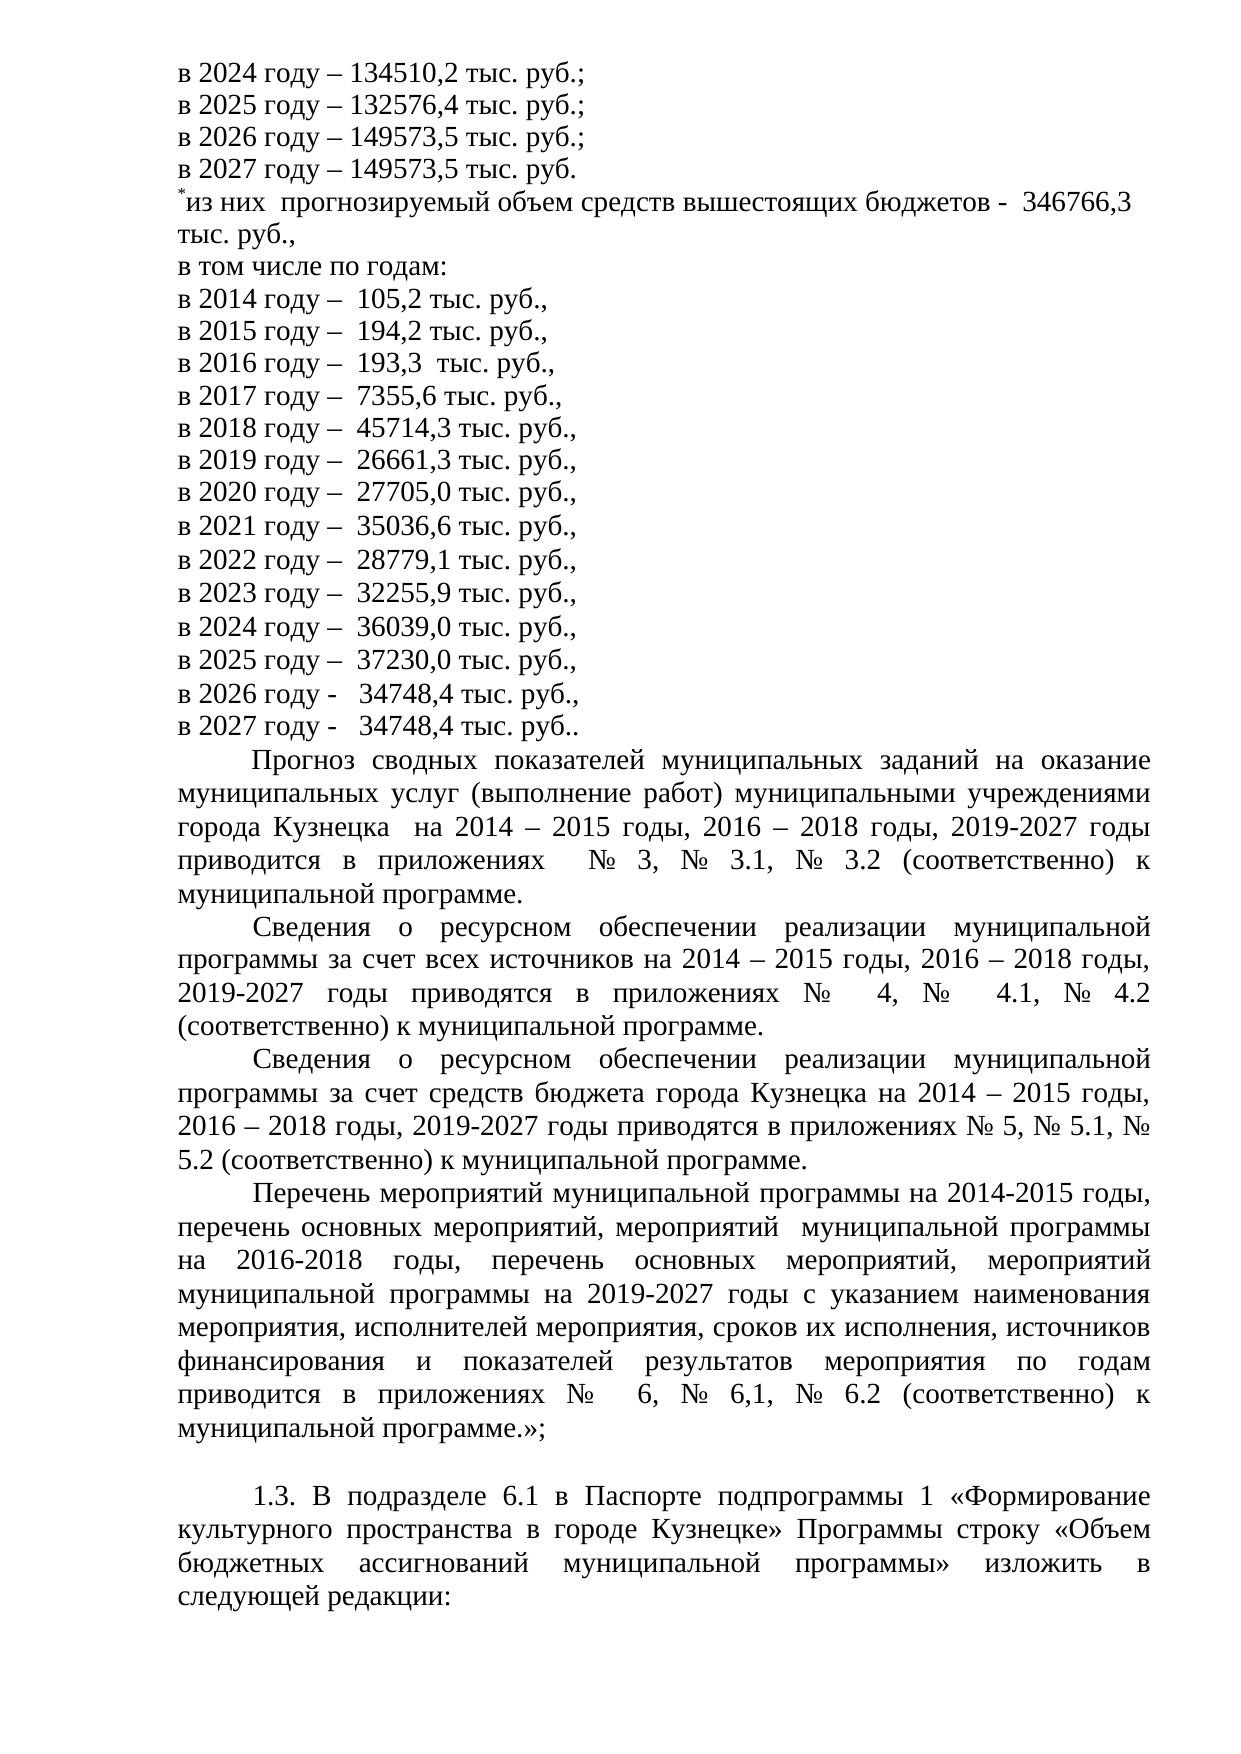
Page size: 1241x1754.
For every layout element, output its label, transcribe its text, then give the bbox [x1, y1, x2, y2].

text в 2026 году – 149573,5 тыс. руб.; [177, 121, 1152, 153]
text в 2026 году - 34748,4 тыс. руб., [177, 676, 1152, 709]
text в 2023 году – 32255,9 тыс. руб., [177, 575, 1152, 609]
text в 2024 году – 36039,0 тыс. руб., [177, 609, 1152, 642]
text Прогноз сводных показателей муниципальных заданий на оказание муниципальных услуг (выполнение работ) муниципальными учреждениями города Кузнецка на 2014 – 2015 годы, 2016 – 2018 годы, 2019-2027 годы приводится в приложениях № 3, № 3.1, № 3.2 (соответственно) к муниципальной программе. [177, 742, 1152, 909]
text в 2015 году – 194,2 тыс. руб., [177, 314, 1152, 347]
text в 2021 году – 35036,6 тыс. руб., [177, 508, 1152, 542]
text в 2016 году – 193,3 тыс. руб., [177, 347, 1152, 379]
text Сведения о ресурсном обеспечении реализации муниципальной программы за счет всех источников на 2014 – 2015 годы, 2016 – 2018 годы, 2019-2027 годы приводятся в приложениях № 4, № 4.1, № 4.2 (соответственно) к муниципальной программе. [177, 909, 1152, 1042]
text в 2027 году – 149573,5 тыс. руб. [177, 153, 1152, 185]
text в 2020 году – 27705,0 тыс. руб., [177, 476, 1152, 508]
text в 2027 году - 34748,4 тыс. руб.. [177, 709, 1152, 742]
text в 2014 году – 105,2 тыс. руб., [177, 282, 1152, 314]
text в 2018 году – 45714,3 тыс. руб., [177, 411, 1152, 444]
text в 2019 году – 26661,3 тыс. руб., [177, 444, 1152, 476]
text *из них прогнозируемый объем средств вышестоящих бюджетов - 346766,3 тыс. руб., [177, 185, 1152, 250]
text в том числе по годам: [177, 250, 1152, 282]
text в 2025 году – 132576,4 тыс. руб.; [177, 88, 1152, 121]
text Перечень мероприятий муниципальной программы на 2014-2015 годы, перечень основных мероприятий, мероприятий муниципальной программы на 2016-2018 годы, перечень основных мероприятий, мероприятий муниципальной программы на 2019-2027 годы с указанием наименования мероприятия, исполнителей мероприятия, сроков их исполнения, источников финансирования и показателей результатов мероприятия по годам приводится в приложениях № 6, № 6,1, № 6.2 (соответственно) к муниципальной программе.»; [177, 1176, 1152, 1444]
text Сведения о ресурсном обеспечении реализации муниципальной программы за счет средств бюджета города Кузнецка на 2014 – 2015 годы, 2016 – 2018 годы, 2019-2027 годы приводятся в приложениях № 5, № 5.1, № 5.2 (соответственно) к муниципальной программе. [177, 1042, 1152, 1176]
text в 2022 году – 28779,1 тыс. руб., [177, 542, 1152, 575]
text в 2017 году – 7355,6 тыс. руб., [177, 379, 1152, 411]
text в 2025 году – 37230,0 тыс. руб., [177, 642, 1152, 676]
text в 2024 году – 134510,2 тыс. руб.; [177, 56, 1152, 88]
text 1.3. В подразделе 6.1 в Паспорте подпрограммы 1 «Формирование культурного пространства в городе Кузнецке» Программы строку «Объем бюджетных ассигнований муниципальной программы» изложить в следующей редакции: [177, 1478, 1152, 1613]
